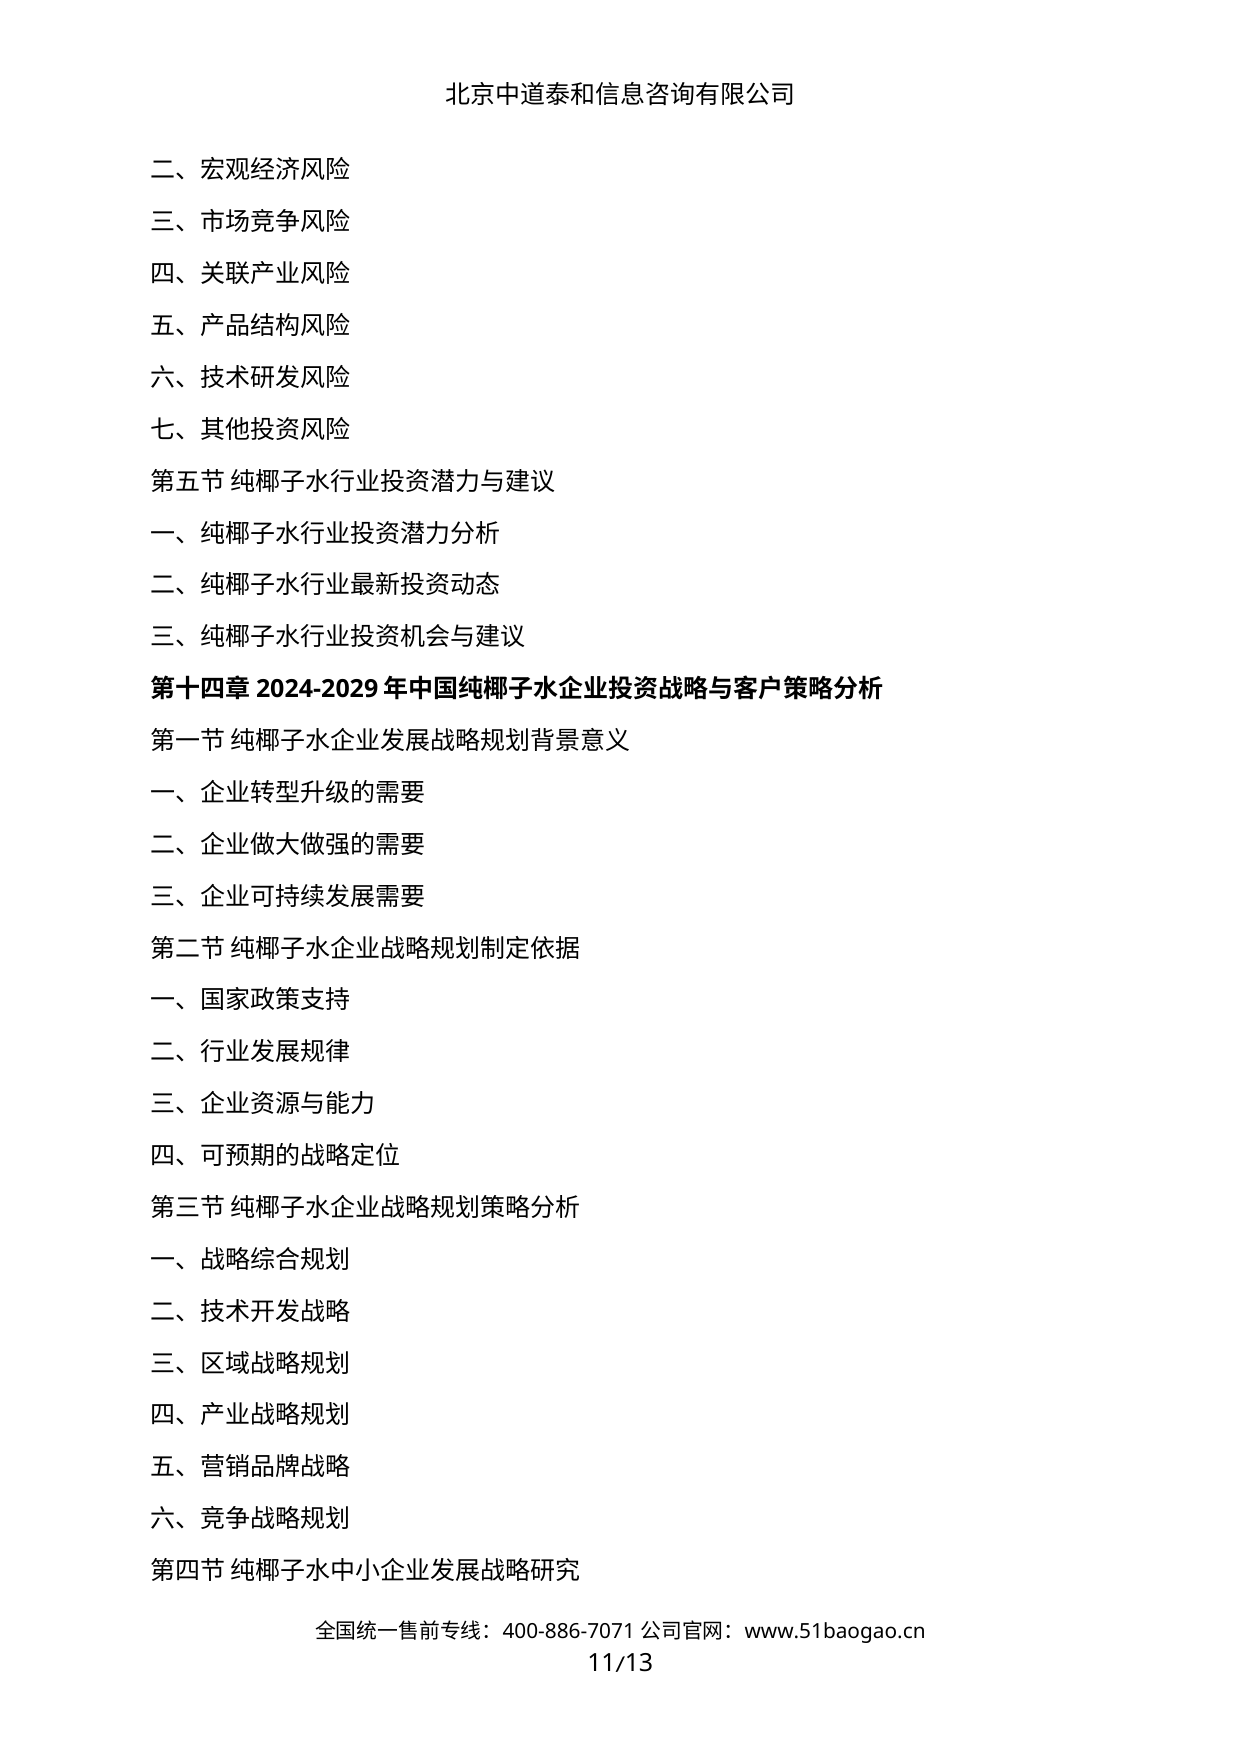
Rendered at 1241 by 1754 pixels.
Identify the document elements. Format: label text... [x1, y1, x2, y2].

text 四、产业战略规划 [150, 1395, 1090, 1431]
text 六、竞争战略规划 [150, 1499, 1090, 1535]
text 二、宏观经济风险 [150, 150, 1090, 186]
text 二、技术开发战略 [150, 1291, 1090, 1327]
text 二、企业做大做强的需要 [150, 824, 1090, 861]
text 一、纯椰子水行业投资潜力分析 [150, 513, 1090, 549]
text 四、关联产业风险 [150, 254, 1090, 290]
text 二、行业发展规律 [150, 1032, 1090, 1068]
text 六、技术研发风险 [150, 357, 1090, 394]
text 三、纯椰子水行业投资机会与建议 [150, 617, 1090, 653]
text 第一节 纯椰子水企业发展战略规划背景意义 [150, 721, 1090, 757]
text 第五节 纯椰子水行业投资潜力与建议 [150, 461, 1090, 497]
text 二、纯椰子水行业最新投资动态 [150, 565, 1090, 601]
text 第三节 纯椰子水企业战略规划策略分析 [150, 1187, 1090, 1224]
text 一、企业转型升级的需要 [150, 772, 1090, 809]
text 三、企业可持续发展需要 [150, 876, 1090, 912]
text 五、产品结构风险 [150, 306, 1090, 342]
text 第二节 纯椰子水企业战略规划制定依据 [150, 928, 1090, 964]
text 第四节 纯椰子水中小企业发展战略研究 [150, 1551, 1090, 1587]
text 第十四章 2024-2029年中国纯椰子水企业投资战略与客户策略分析 [150, 669, 1090, 705]
text 三、市场竞争风险 [150, 202, 1090, 238]
text 四、可预期的战略定位 [150, 1136, 1090, 1172]
text 一、战略综合规划 [150, 1239, 1090, 1276]
text 三、区域战略规划 [150, 1343, 1090, 1379]
text 三、企业资源与能力 [150, 1084, 1090, 1120]
text 五、营销品牌战略 [150, 1447, 1090, 1483]
text 一、国家政策支持 [150, 980, 1090, 1016]
text 七、其他投资风险 [150, 409, 1090, 446]
